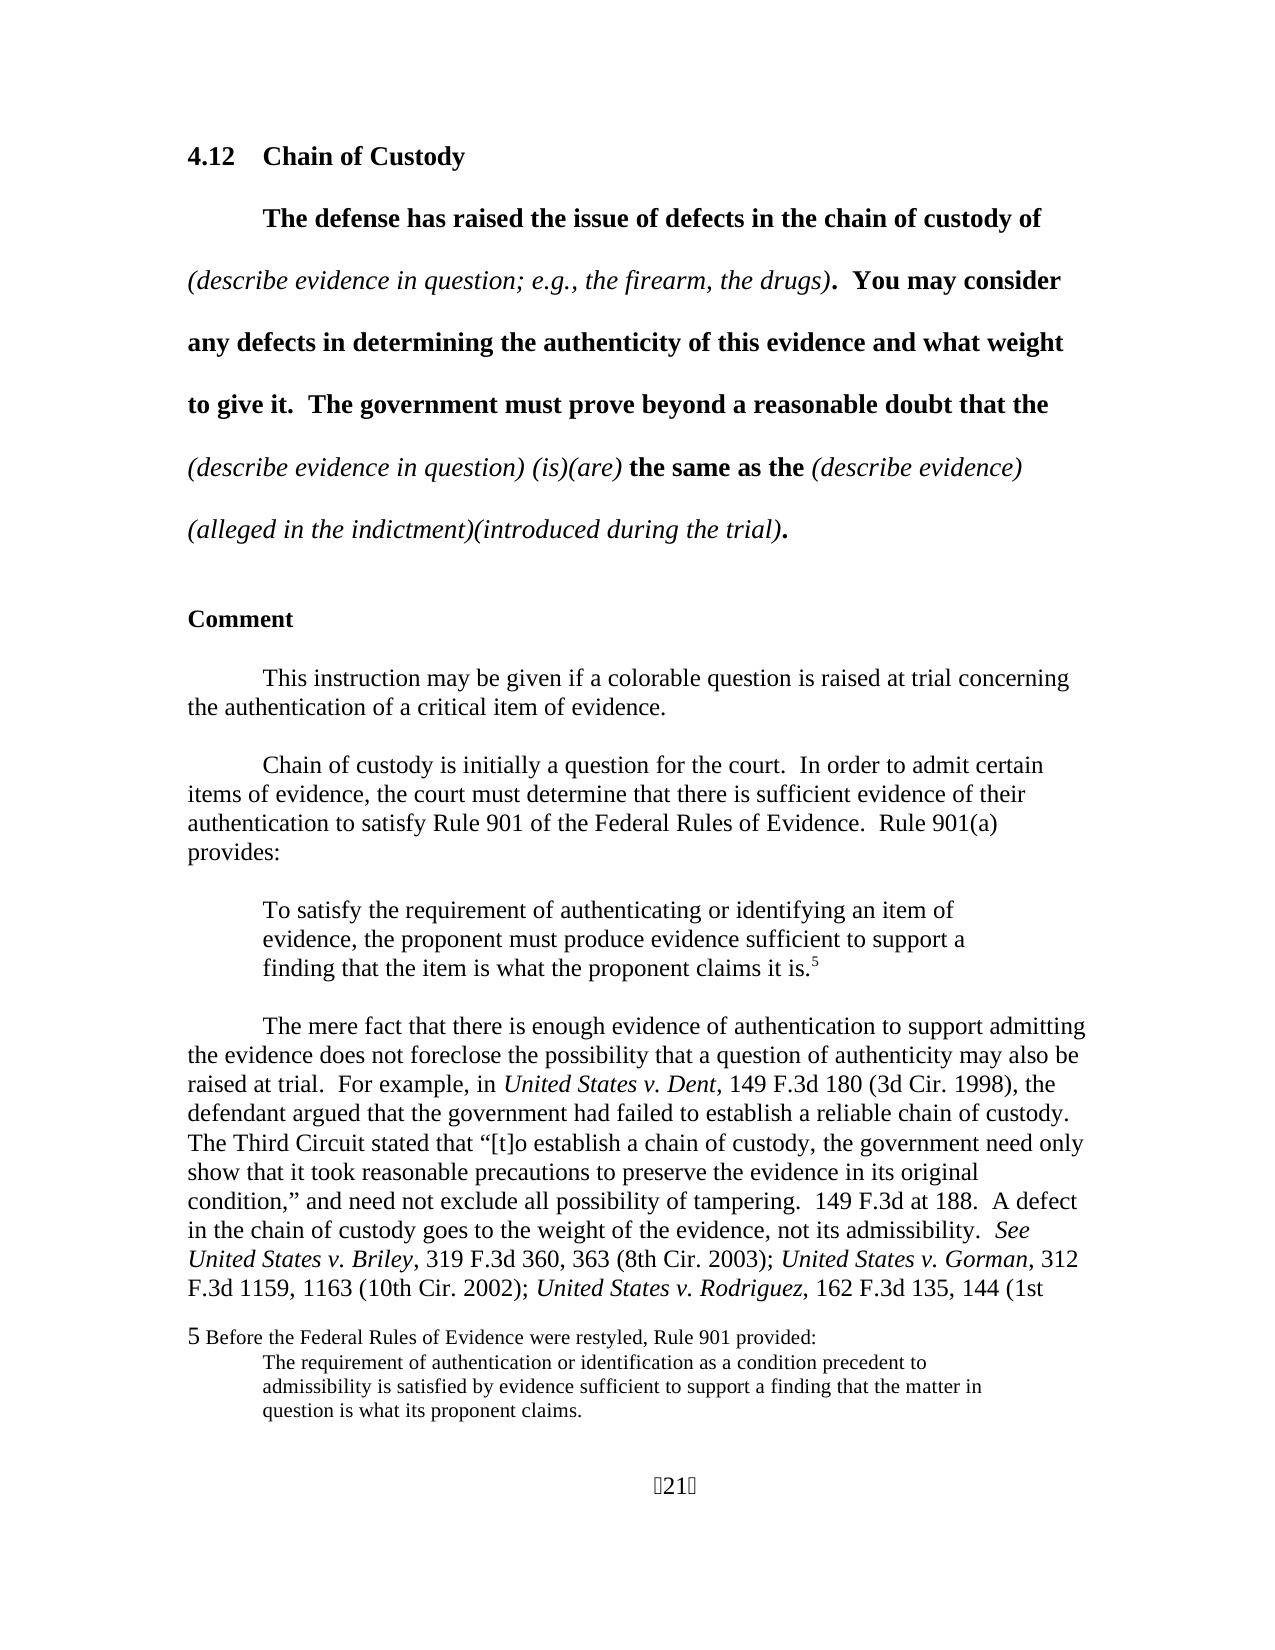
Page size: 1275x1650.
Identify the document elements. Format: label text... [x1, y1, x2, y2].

text Comment [187, 604, 1087, 633]
text To satisfy the requirement of authenticating or identifying an item of evidence, the proponent must produce evidence sufficient to support a finding that the item is what the proponent claims it is. [262, 895, 1012, 982]
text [187, 1011, 1087, 1302]
text This instruction may be given if a colorable question is raised at trial concerning the authentication of a critical item of evidence. [187, 662, 1087, 721]
text The defense has raised the issue of defects in the chain of custody of (describe evidence in question; e.g., the firearm, the drugs). You may consider any defects in determining the authenticity of this evidence and what weight to give it. The government must prove beyond a reasonable doubt that the (describe evidence in question) (is)(are) the same as the (describe evidence) (alleged in the indictment)(introduced during the trial). [187, 203, 1087, 544]
text 4.12 Chain of Custody [187, 141, 1087, 172]
text Chain of custody is initially a question for the court. In order to admit certain items of evidence, the court must determine that there is sufficient evidence of their authentication to satisfy Rule 901 of the Federal Rules of Evidence. Rule 901(a) provides: [187, 749, 1087, 866]
